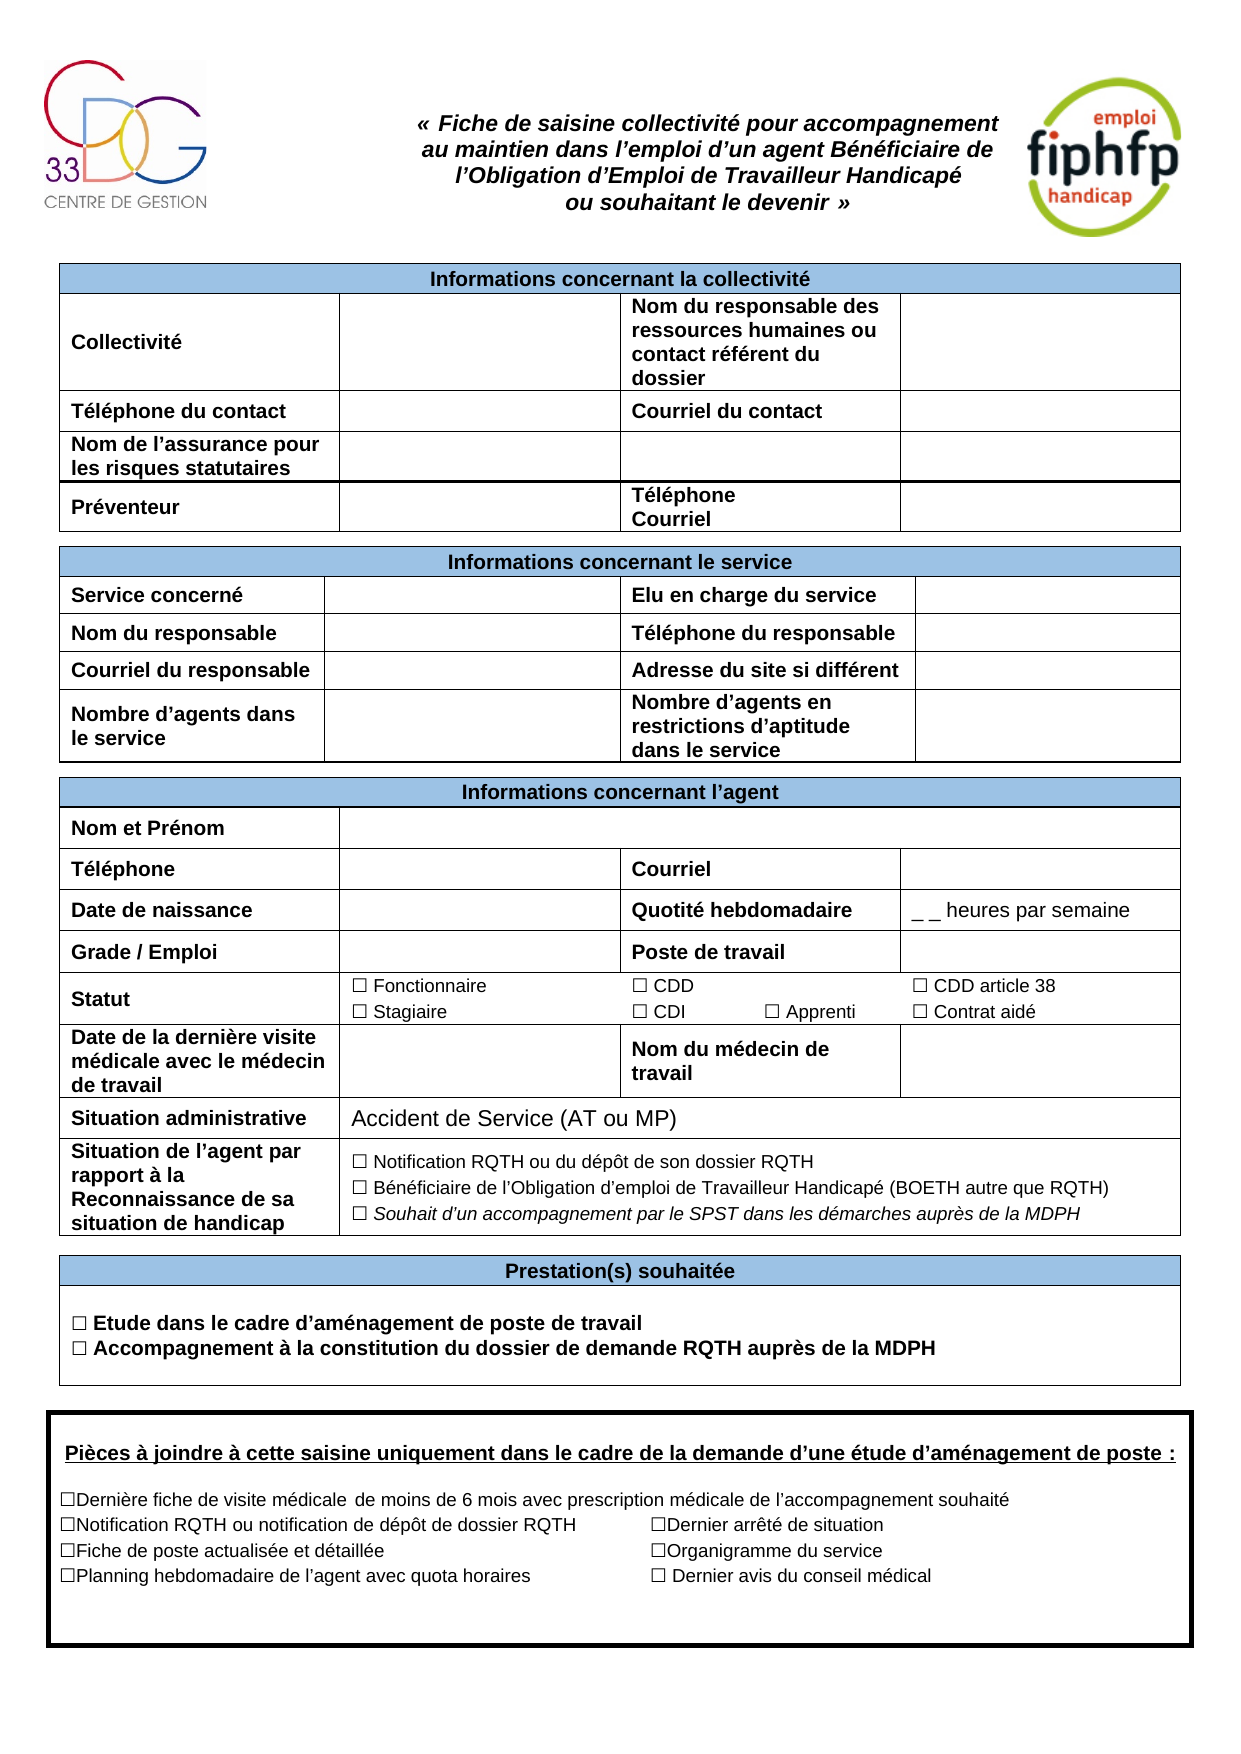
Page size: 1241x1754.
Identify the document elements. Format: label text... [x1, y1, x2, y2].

table_cell [340, 849, 620, 889]
text « Fiche de saisine collectivité pour accompagnement [207, 110, 1027, 136]
table_cell [916, 614, 1180, 651]
table_cell Téléphone [60, 849, 339, 889]
table_header Informations concernant l’agent [60, 778, 1180, 806]
table_cell [340, 1025, 620, 1097]
table_cell Quotité hebdomadaire [621, 890, 900, 930]
table_cell Adresse du site si différent [621, 652, 915, 688]
table_cell CDD CDI Apprenti [620, 973, 900, 1024]
table_cell [340, 432, 620, 480]
table_cell [901, 432, 1180, 480]
table_cell Téléphone du responsable [621, 614, 915, 651]
table_cell [325, 614, 620, 651]
table_cell [340, 391, 620, 431]
table_cell Fonctionnaire Stagiaire [340, 973, 620, 1024]
table_cell Situation administrative [60, 1098, 339, 1138]
table_cell [901, 849, 1180, 889]
text Pièces à joindre à cette saisine uniquement dans le cadre de la demande d’une étude d’aménagement de poste : [59, 1441, 1181, 1464]
table_cell Collectivité [60, 294, 339, 389]
table_cell Nom de l’assurance pour les risques statutaires [60, 432, 339, 480]
text ou souhaitant le devenir » [59, 189, 1027, 215]
table_cell Date de naissance [60, 890, 339, 930]
table_cell Nombre d’agents en restrictions d’aptitude dans le service [621, 690, 915, 761]
table_cell Préventeur [60, 483, 339, 531]
table_cell CDD article 38 Contrat aidé [900, 973, 1180, 1024]
picture [1027, 68, 1182, 237]
table_cell Courriel [621, 849, 900, 889]
table_cell [901, 483, 1180, 531]
table_cell [621, 432, 900, 480]
table_cell [340, 808, 1180, 848]
table_cell [901, 931, 1180, 972]
table_cell [340, 294, 620, 389]
table_cell Nom du médecin de travail [621, 1025, 900, 1097]
table_cell [916, 690, 1180, 761]
picture [44, 60, 207, 208]
table_cell [340, 931, 620, 972]
table_cell [325, 577, 620, 613]
text Dernière fiche de visite médicale de moins de 6 mois avec prescription médicale de l’accompagnement souhaité [59, 1486, 1181, 1512]
table_cell Téléphone Courriel [621, 483, 900, 531]
table_cell Grade / Emploi [60, 931, 339, 972]
table_cell [916, 577, 1180, 613]
table_cell Téléphone du contact [60, 391, 339, 431]
table_cell Nombre d’agents dans le service [60, 690, 324, 761]
table_cell Notification RQTH ou du dépôt de son dossier RQTH Bénéficiaire de l’Obligation d’emploi de Travailleur Handicapé (BOETH autre que RQTH) Souhait d’un accompagnement par le SPST dans les démarches auprès de la MDPH [340, 1139, 1180, 1235]
table_cell Nom du responsable [60, 614, 324, 651]
table_cell _ _ heures par semaine [901, 890, 1180, 930]
text au maintien dans l’emploi d’un agent Bénéficiaire de [207, 136, 1027, 162]
table_cell Situation de l’agent par rapport à la Reconnaissance de sa situation de handicap [60, 1139, 339, 1235]
table_header Prestation(s) souhaitée [60, 1256, 1180, 1285]
text l’Obligation d’Emploi de Travailleur Handicapé [207, 162, 1027, 189]
table_cell Poste de travail [621, 931, 900, 972]
table_header Informations concernant la collectivité [60, 264, 1180, 293]
table_cell [340, 890, 620, 930]
text Planning hebdomadaire de l’agent avec quota horaires Dernier avis du conseil médical [59, 1563, 1181, 1588]
text Fiche de poste actualisée et détaillée Organigramme du service [59, 1537, 1181, 1563]
table_cell Nom et Prénom [60, 808, 339, 848]
table_cell Courriel du responsable [60, 652, 324, 688]
table_cell [901, 391, 1180, 431]
table_cell [340, 483, 620, 531]
table_cell Etude dans le cadre d’aménagement de poste de travail Accompagnement à la constitution du dossier de demande RQTH auprès de la MDPH [60, 1286, 1180, 1385]
table_cell Elu en charge du service [621, 577, 915, 613]
text Notification RQTH ou notification de dépôt de dossier RQTH Dernier arrêté de situation [59, 1512, 1181, 1537]
table_cell Statut [60, 973, 339, 1024]
table_cell Courriel du contact [621, 391, 900, 431]
table_cell [916, 652, 1180, 688]
table_cell [325, 690, 620, 761]
table_header Informations concernant le service [60, 547, 1180, 576]
table_cell [901, 294, 1180, 389]
table_cell [901, 1025, 1180, 1097]
table_cell Nom du responsable des ressources humaines ou contact référent du dossier [621, 294, 900, 389]
table_cell Date de la dernière visite médicale avec le médecin de travail [60, 1025, 339, 1097]
table_cell [325, 652, 620, 688]
table_cell Service concerné [60, 577, 324, 613]
